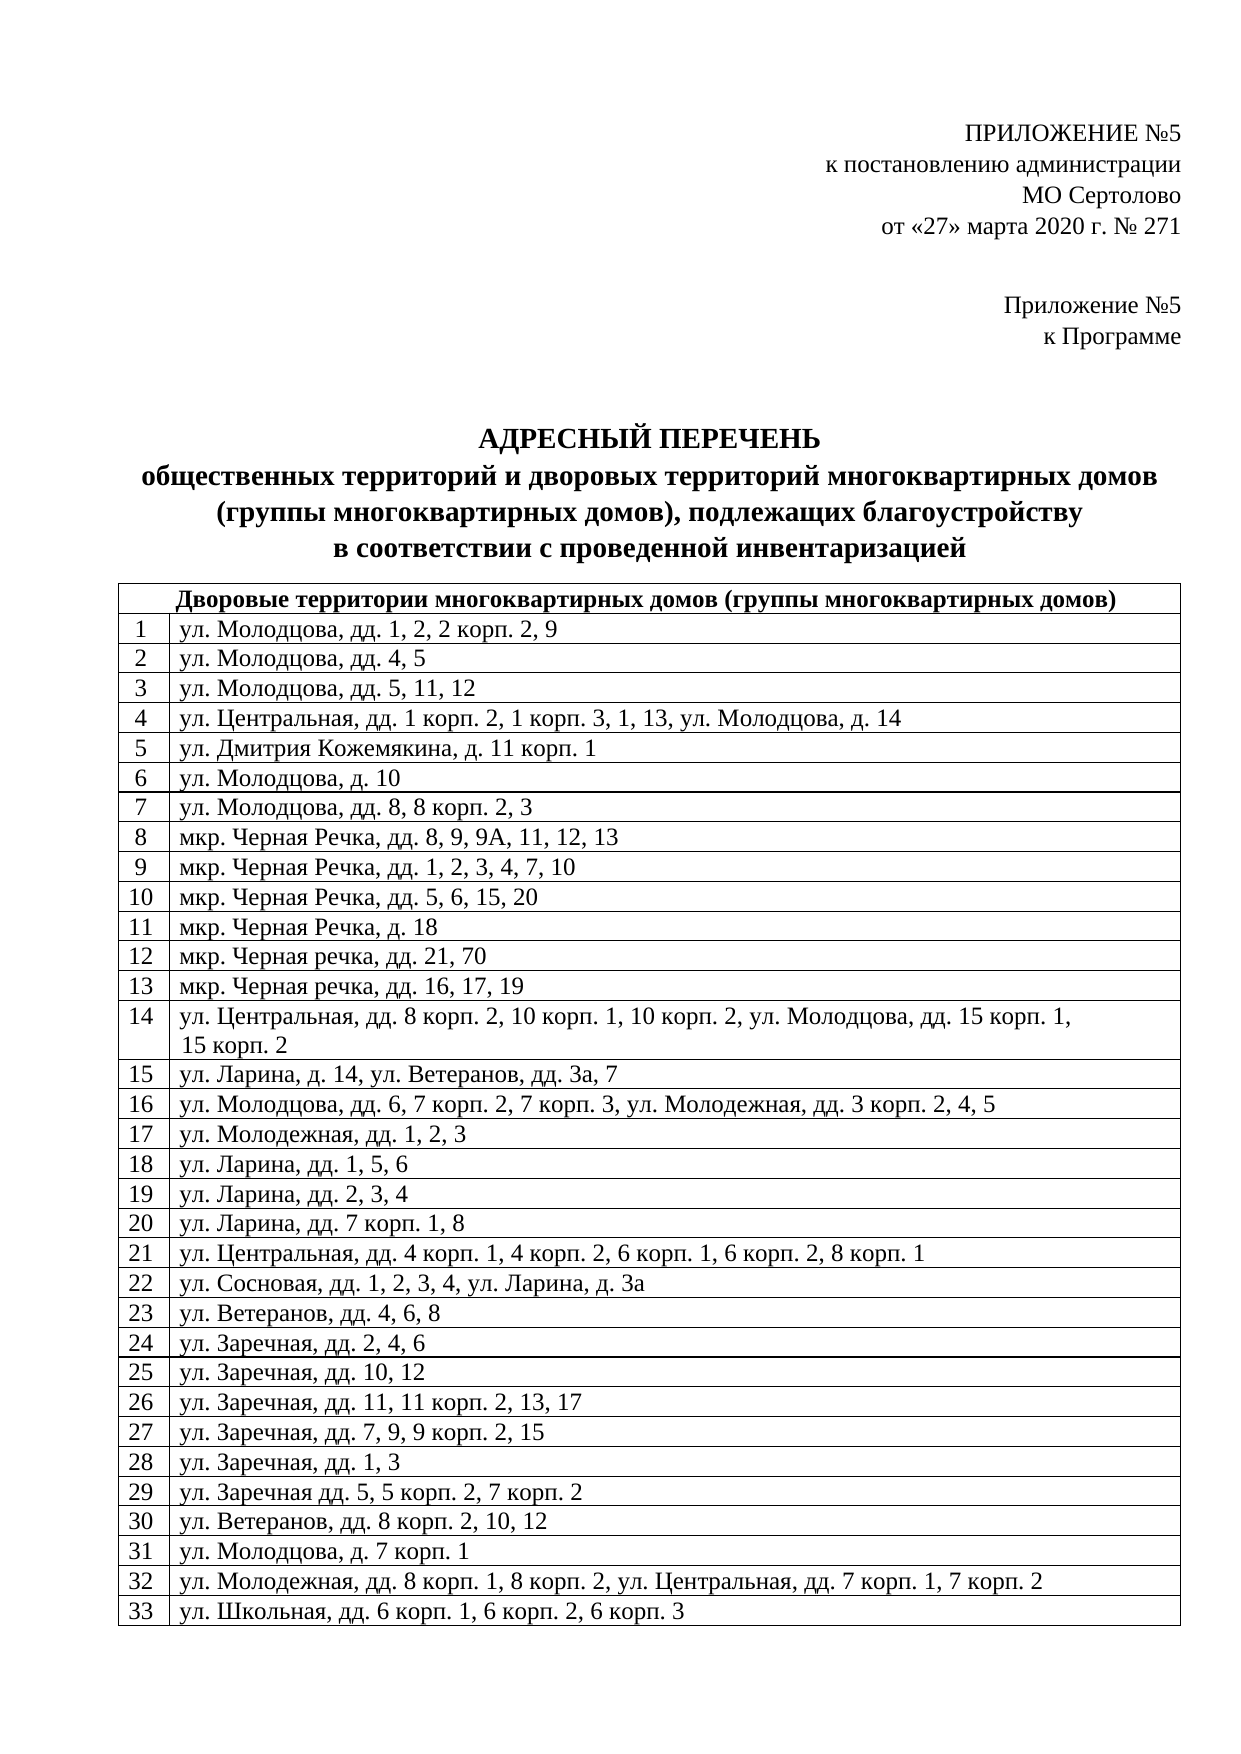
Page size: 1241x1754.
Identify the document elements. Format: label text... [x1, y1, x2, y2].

table_cell ул. Ларина, дд. 1, 5, 6 [170, 1149, 1180, 1178]
table_cell мкр. Черная речка, дд. 16, 17, 19 [170, 971, 1180, 1000]
table_cell 19 [119, 1179, 169, 1207]
table_cell 4 [119, 703, 169, 732]
table_cell 31 [119, 1536, 169, 1565]
table_cell 16 [119, 1089, 169, 1118]
table_cell 27 [119, 1417, 169, 1446]
table_cell ул. Молодцова, дд. 8, 8 корп. 2, 3 [170, 793, 1180, 821]
table_cell ул. Сосновая, дд. 1, 2, 3, 4, ул. Ларина, д. 3а [170, 1268, 1180, 1297]
table_cell ул. Молодцова, дд. 1, 2, 2 корп. 2, 9 [170, 614, 1180, 642]
table_cell 11 [119, 912, 169, 940]
text к постановлению администрации [118, 149, 1181, 178]
table_cell 28 [119, 1447, 169, 1476]
table_cell 6 [119, 763, 169, 791]
table_cell 2 [119, 644, 169, 672]
table_cell 12 [119, 941, 169, 970]
table_cell ул. Центральная, дд. 4 корп. 1, 4 корп. 2, 6 корп. 1, 6 корп. 2, 8 корп. 1 [170, 1238, 1180, 1267]
text Приложение №5 к Программе [118, 290, 1181, 350]
text ПРИЛОЖЕНИЕ №5 [118, 118, 1181, 147]
table_cell мкр. Черная Речка, дд. 5, 6, 15, 20 [170, 882, 1180, 911]
table_cell 26 [119, 1387, 169, 1416]
text от «27» марта 2020 г. № 271 [118, 211, 1181, 240]
table_cell ул. Молодцова, дд. 6, 7 корп. 2, 7 корп. 3, ул. Молодежная, дд. 3 корп. 2, 4, 5 [170, 1089, 1180, 1118]
table_header Дворовые территории многоквартирных домов (группы многоквартирных домов) [119, 584, 1180, 613]
table_cell ул. Молодежная, дд. 1, 2, 3 [170, 1119, 1180, 1148]
table_cell 33 [119, 1596, 169, 1624]
table_cell ул. Заречная, дд. 7, 9, 9 корп. 2, 15 [170, 1417, 1180, 1446]
table_cell 18 [119, 1149, 169, 1178]
table_cell 24 [119, 1328, 169, 1356]
text МО Сертолово [118, 180, 1181, 209]
table_cell 25 [119, 1358, 169, 1386]
table_cell ул. Центральная, дд. 1 корп. 2, 1 корп. 3, 1, 13, ул. Молодцова, д. 14 [170, 703, 1180, 732]
table_cell 21 [119, 1238, 169, 1267]
table_cell ул. Ларина, д. 14, ул. Ветеранов, дд. 3а, 7 [170, 1060, 1180, 1088]
text АДРЕСНЫЙ ПЕРЕЧЕНЬ общественных территорий и дворовых территорий многоквартирных домов (группы многоквартирных домов), подлежащих благоустройству в соответствии с проведенной инвентаризацией [118, 422, 1181, 563]
table_cell 9 [119, 852, 169, 881]
table_cell 22 [119, 1268, 169, 1297]
table_cell ул. Молодцова, дд. 5, 11, 12 [170, 673, 1180, 702]
table_cell 14 [119, 1001, 169, 1058]
table_cell 7 [119, 793, 169, 821]
table_cell мкр. Черная Речка, дд. 1, 2, 3, 4, 7, 10 [170, 852, 1180, 881]
table_cell 1 [119, 614, 169, 642]
table_cell 3 [119, 673, 169, 702]
table_cell ул. Центральная, дд. 8 корп. 2, 10 корп. 1, 10 корп. 2, ул. Молодцова, дд. 15 корп. 1, 15 корп. 2 [170, 1001, 1180, 1058]
table_cell 20 [119, 1209, 169, 1237]
table_cell 8 [119, 822, 169, 851]
table_cell мкр. Черная Речка, д. 18 [170, 912, 1180, 940]
table_cell ул. Заречная дд. 5, 5 корп. 2, 7 корп. 2 [170, 1477, 1180, 1505]
table_cell мкр. Черная Речка, дд. 8, 9, 9А, 11, 12, 13 [170, 822, 1180, 851]
table_cell ул. Заречная, дд. 11, 11 корп. 2, 13, 17 [170, 1387, 1180, 1416]
table_cell 5 [119, 733, 169, 762]
table_cell 13 [119, 971, 169, 1000]
table_cell ул. Ларина, дд. 7 корп. 1, 8 [170, 1209, 1180, 1237]
table_cell ул. Молодежная, дд. 8 корп. 1, 8 корп. 2, ул. Центральная, дд. 7 корп. 1, 7 корп. 2 [170, 1566, 1180, 1595]
table_cell ул. Ларина, дд. 2, 3, 4 [170, 1179, 1180, 1207]
table_cell ул. Заречная, дд. 10, 12 [170, 1358, 1180, 1386]
table_cell 23 [119, 1298, 169, 1327]
table_cell 15 [119, 1060, 169, 1088]
table_cell ул. Ветеранов, дд. 8 корп. 2, 10, 12 [170, 1506, 1180, 1535]
table_cell 29 [119, 1477, 169, 1505]
table_cell 30 [119, 1506, 169, 1535]
table_cell ул. Молодцова, дд. 4, 5 [170, 644, 1180, 672]
table_cell ул. Школьная, дд. 6 корп. 1, 6 корп. 2, 6 корп. 3 [170, 1596, 1180, 1624]
table_cell ул. Дмитрия Кожемякина, д. 11 корп. 1 [170, 733, 1180, 762]
table_cell мкр. Черная речка, дд. 21, 70 [170, 941, 1180, 970]
table_cell 10 [119, 882, 169, 911]
table_cell 17 [119, 1119, 169, 1148]
table_cell ул. Ветеранов, дд. 4, 6, 8 [170, 1298, 1180, 1327]
table_cell 32 [119, 1566, 169, 1595]
table_cell ул. Заречная, дд. 2, 4, 6 [170, 1328, 1180, 1356]
table_cell ул. Молодцова, д. 7 корп. 1 [170, 1536, 1180, 1565]
table_cell ул. Заречная, дд. 1, 3 [170, 1447, 1180, 1476]
table_cell ул. Молодцова, д. 10 [170, 763, 1180, 791]
